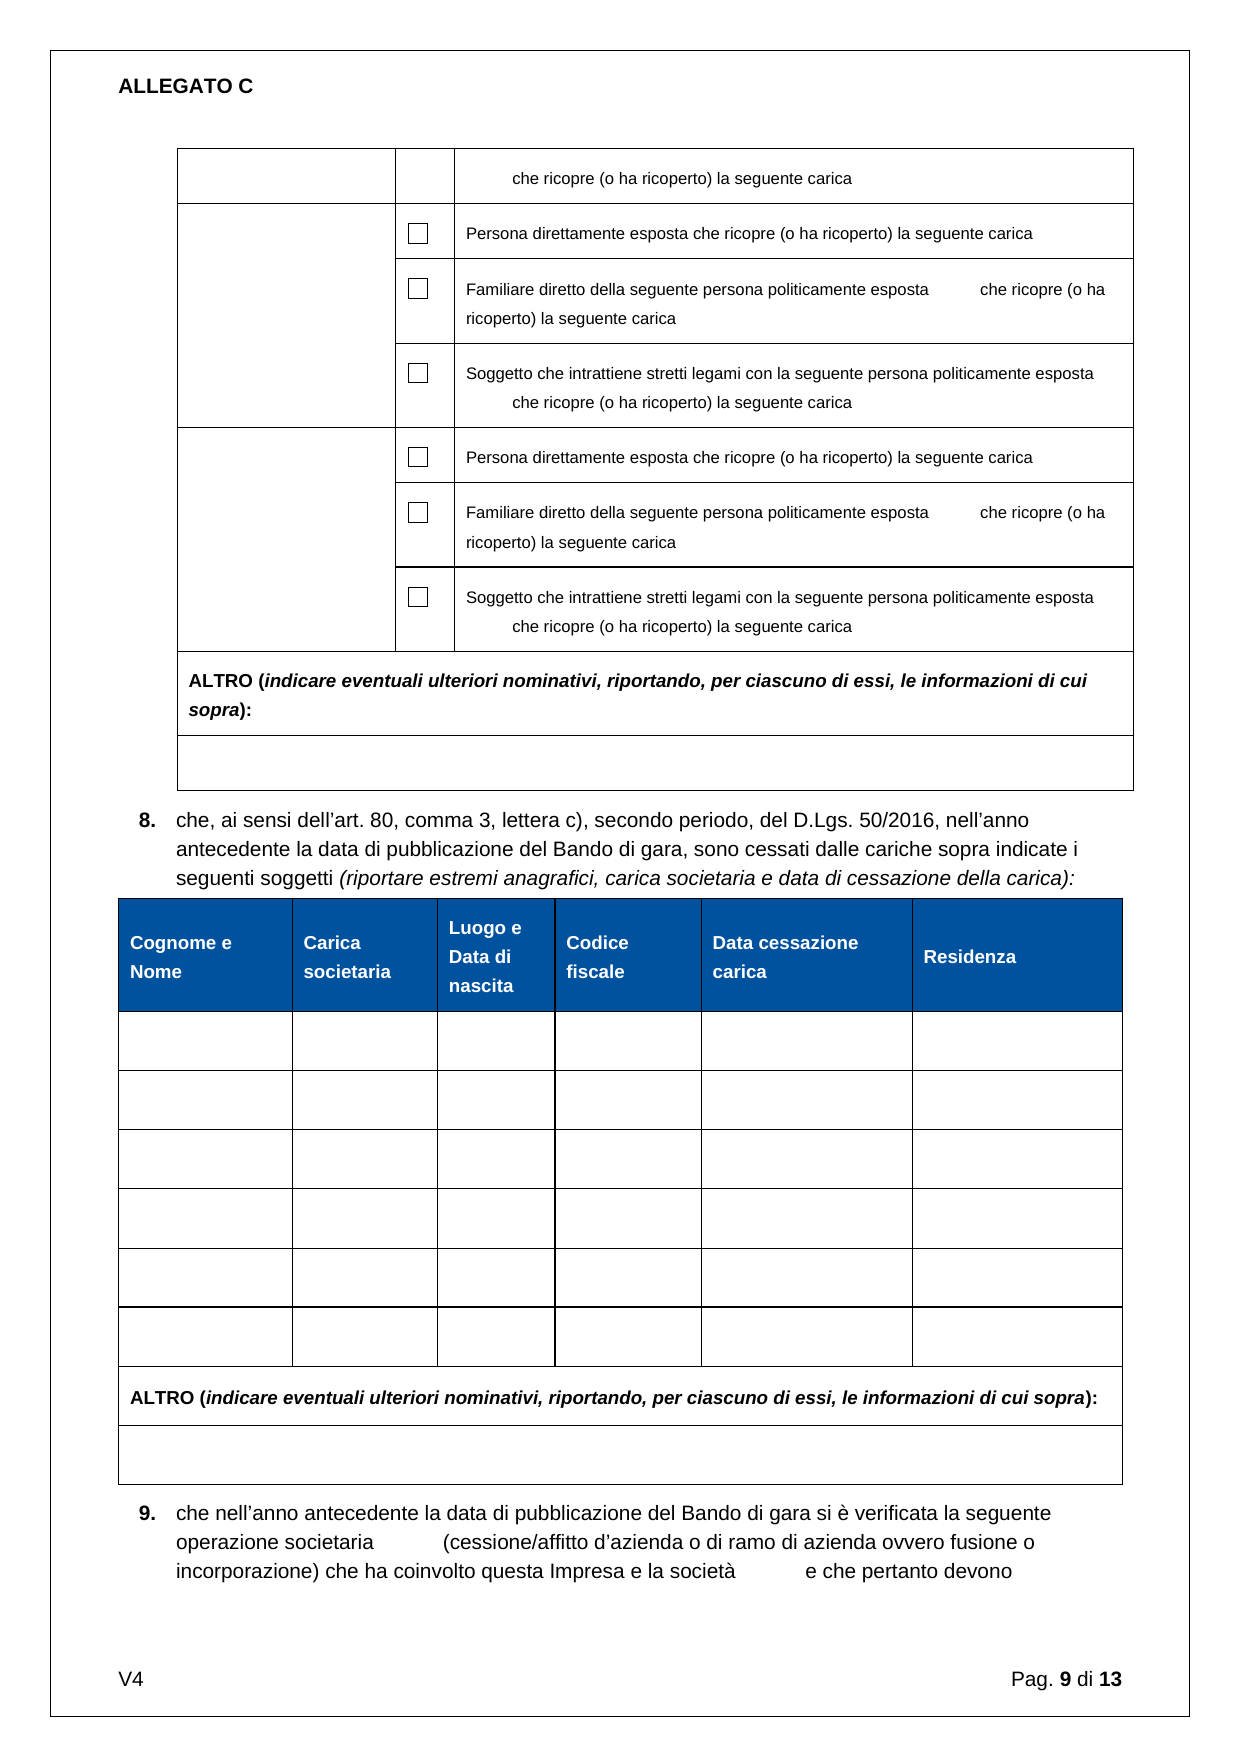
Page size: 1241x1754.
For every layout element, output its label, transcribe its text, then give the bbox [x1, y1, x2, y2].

table_cell [438, 1308, 554, 1366]
table_cell [396, 483, 454, 566]
table_cell [119, 1249, 292, 1306]
table_cell [293, 1012, 437, 1070]
table_cell [702, 1249, 912, 1306]
table_cell Soggetto che intrattiene stretti legami con la seguente persona politicamente esposta che ricopre (o ha ricoperto) la seguente carica [455, 568, 1133, 651]
table_header Data cessazione carica [702, 899, 912, 1011]
table_cell [556, 1308, 701, 1366]
table_cell ALTRO (indicare eventuali ulteriori nominativi, riportando, per ciascuno di essi, le informazioni di cui sopra): [178, 652, 1133, 735]
table_cell [438, 1249, 554, 1306]
table_cell [702, 1130, 912, 1188]
table_cell [119, 1012, 292, 1070]
table_cell ALTRO (indicare eventuali ulteriori nominativi, riportando, per ciascuno di essi, le informazioni di cui sopra): [119, 1367, 1122, 1424]
table_cell [913, 1249, 1122, 1306]
table_cell [293, 1130, 437, 1188]
table_cell [293, 1189, 437, 1247]
table_cell Familiare diretto della seguente persona politicamente esposta che ricopre (o ha ricoperto) la seguente carica [455, 483, 1133, 566]
list che, ai sensi dell’art. 80, comma 3, lettera c), secondo periodo, del D.Lgs. 50/2016, nell’anno antecedente la data di pubblicazione del Bando di gara, sono cessati dalle cariche sopra indicate i seguenti soggetti (riportare estremi anagrafici, carica societaria e data di cessazione della carica): [139, 804, 1121, 891]
table_cell [119, 1426, 1122, 1484]
table_cell [396, 204, 454, 258]
table_cell [293, 1071, 437, 1129]
table_cell [702, 1308, 912, 1366]
table_cell [178, 204, 395, 427]
table_cell Persona direttamente esposta che ricopre (o ha ricoperto) la seguente carica [455, 428, 1133, 482]
table_cell [556, 1071, 701, 1129]
table_header Residenza [913, 899, 1122, 1011]
table_header Cognome e Nome [119, 899, 292, 1011]
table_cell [455, 149, 1133, 203]
table_cell [438, 1071, 554, 1129]
table_cell [396, 568, 454, 651]
table_header Carica societaria [293, 899, 437, 1011]
table_cell [438, 1130, 554, 1188]
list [139, 1497, 1121, 1585]
table_header Luogo e Data di nascita [438, 899, 554, 1011]
table_cell [913, 1308, 1122, 1366]
table_cell Soggetto che intrattiene stretti legami con la seguente persona politicamente esposta che ricopre (o ha ricoperto) la seguente carica [455, 344, 1133, 427]
table_cell [913, 1130, 1122, 1188]
table_cell [119, 1130, 292, 1188]
table_cell [438, 1189, 554, 1247]
table_cell [178, 736, 1133, 790]
table_cell [293, 1249, 437, 1306]
table_cell [702, 1012, 912, 1070]
table_cell Persona direttamente esposta che ricopre (o ha ricoperto) la seguente carica [455, 204, 1133, 258]
table_cell [178, 428, 395, 651]
table_cell [119, 1189, 292, 1247]
table_cell Familiare diretto della seguente persona politicamente esposta che ricopre (o ha ricoperto) la seguente carica [455, 259, 1133, 342]
table_cell [913, 1189, 1122, 1247]
table_cell [396, 149, 454, 203]
table_cell [556, 1012, 701, 1070]
table_cell [702, 1071, 912, 1129]
table_header Codice fiscale [556, 899, 701, 1011]
table_cell [396, 428, 454, 482]
table_cell [119, 1308, 292, 1366]
table_cell [556, 1130, 701, 1188]
table_cell [556, 1189, 701, 1247]
table_cell [556, 1249, 701, 1306]
table_cell [396, 344, 454, 427]
table_cell [293, 1308, 437, 1366]
table_cell [438, 1012, 554, 1070]
table_cell [396, 259, 454, 342]
table_cell [913, 1071, 1122, 1129]
table_cell [119, 1071, 292, 1129]
table_cell [702, 1189, 912, 1247]
table_cell [913, 1012, 1122, 1070]
